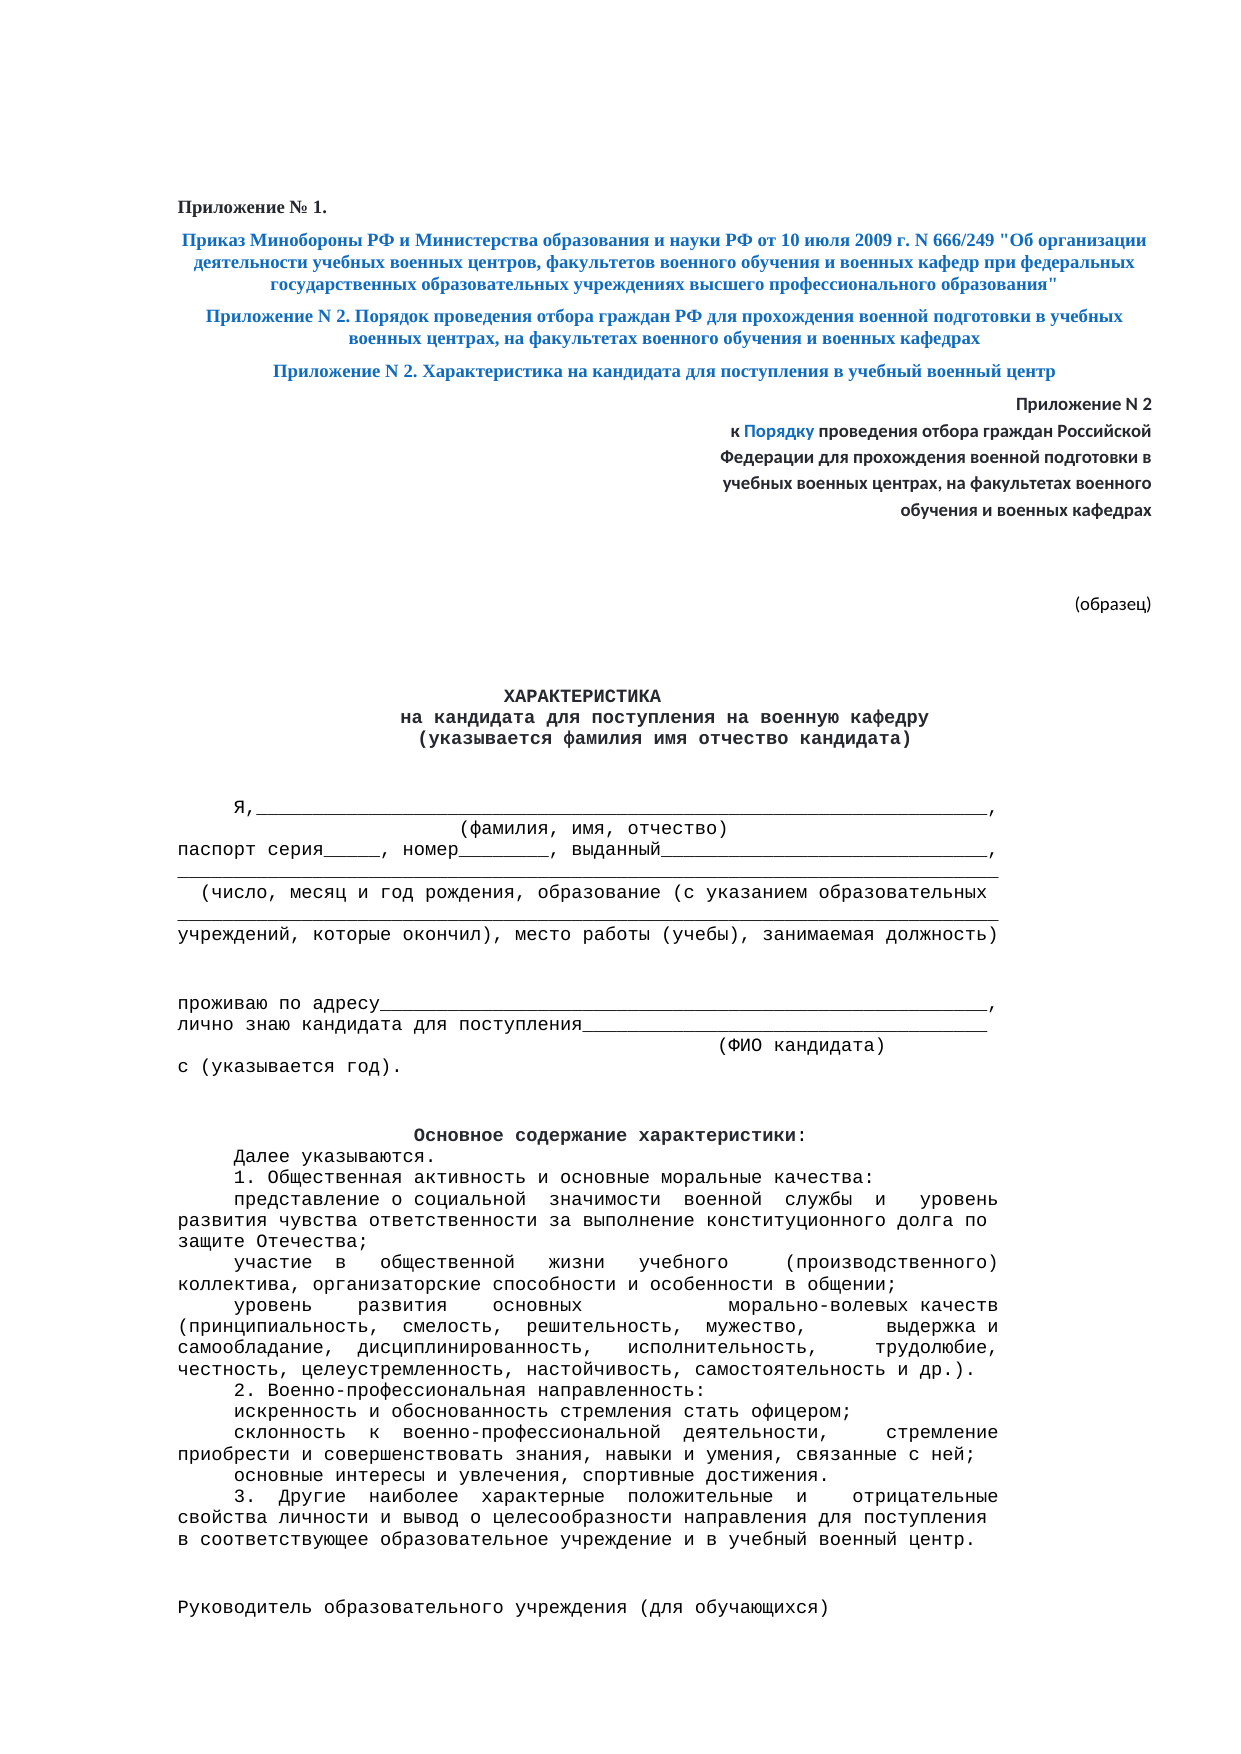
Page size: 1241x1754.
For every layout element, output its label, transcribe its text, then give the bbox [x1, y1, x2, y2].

text (число, месяц и год рождения, образование (с указанием образовательных [177, 882, 1152, 904]
text (указывается фамилия имя отчество кандидата) [177, 729, 1152, 750]
subtitle Приказ Минобороны РФ и Министерства образования и науки РФ от 10 июля 2009 г. N 666/249 "Об организации деятельности учебных военных центров, факультетов военного обучения и военных кафедр при федеральных государственных образовательных учреждениях высшего профессионального образования" [177, 229, 1152, 294]
text Далее указываются. [177, 1147, 1152, 1168]
text Приложение N 2 к Порядку проведения отбора граждан Российской Федерации для прохождения военной подготовки в учебных военных центрах, на факультетах военного обучения и военных кафедрах [177, 392, 1152, 521]
text лично знаю кандидата для поступления____________________________________ [177, 1015, 1152, 1036]
text основные интересы и увлечения, спортивные достижения. [177, 1466, 1152, 1487]
text в соответствующее образовательное учреждение и в учебный военный центр. [177, 1529, 1152, 1551]
text на кандидата для поступления на военную кафедру [177, 708, 1152, 729]
text приобрести и совершенствовать знания, навыки и умения, связанные с ней; [177, 1444, 1152, 1466]
text Основное содержание характеристики: [177, 1126, 1152, 1147]
text (ФИО кандидата) [177, 1036, 1152, 1057]
text (образец) [177, 592, 1152, 615]
text 2. Военно-профессиональная направленность: [177, 1381, 1152, 1402]
text самообладание, дисциплинированность, исполнительность, трудолюбие, [177, 1338, 1152, 1359]
text представление о социальной значимости военной службы и уровень [177, 1189, 1152, 1211]
text Я,_________________________________________________________________, [177, 797, 1152, 819]
text ХАРАКТЕРИСТИКА [177, 687, 1152, 708]
subtitle Приложение N 2. Характеристика на кандидата для поступления в учебный военный центр [177, 359, 1152, 381]
text искренность и обоснованность стремления стать офицером; [177, 1402, 1152, 1423]
text с (указывается год). [177, 1057, 1152, 1078]
text (фамилия, имя, отчество) [177, 819, 1152, 840]
text (принципиальность, смелость, решительность, мужество, выдержка и [177, 1317, 1152, 1338]
text проживаю по адресу______________________________________________________, [177, 993, 1152, 1015]
text паспорт серия_____, номер________, выданный_____________________________, [177, 840, 1152, 861]
subtitle Приложение N 2. Порядок проведения отбора граждан РФ для прохождения военной подготовки в учебных военных центрах, на факультетах военного обучения и военных кафедрах [177, 305, 1152, 348]
subtitle Приложение № 1. [177, 196, 1152, 218]
text _________________________________________________________________________ [177, 861, 1152, 882]
text 1. Общественная активность и основные моральные качества: [177, 1168, 1152, 1189]
text честность, целеустремленность, настойчивость, самостоятельность и др.). [177, 1359, 1152, 1381]
text участие в общественной жизни учебного (производственного) [177, 1253, 1152, 1274]
text коллектива, организаторские способности и особенности в общении; [177, 1274, 1152, 1296]
text свойства личности и вывод о целесообразности направления для поступления [177, 1508, 1152, 1529]
text защите Отечества; [177, 1232, 1152, 1253]
text _________________________________________________________________________ [177, 904, 1152, 925]
text развития чувства ответственности за выполнение конституционного долга по [177, 1211, 1152, 1232]
text учреждений, которые окончил), место работы (учебы), занимаемая должность) [177, 925, 1152, 946]
text Руководитель образовательного учреждения (для обучающихся) [177, 1598, 1152, 1619]
text 3. Другие наиболее характерные положительные и отрицательные [177, 1487, 1152, 1508]
text склонность к военно-профессиональной деятельности, стремление [177, 1423, 1152, 1444]
text уровень развития основных морально-волевых качеств [177, 1296, 1152, 1317]
